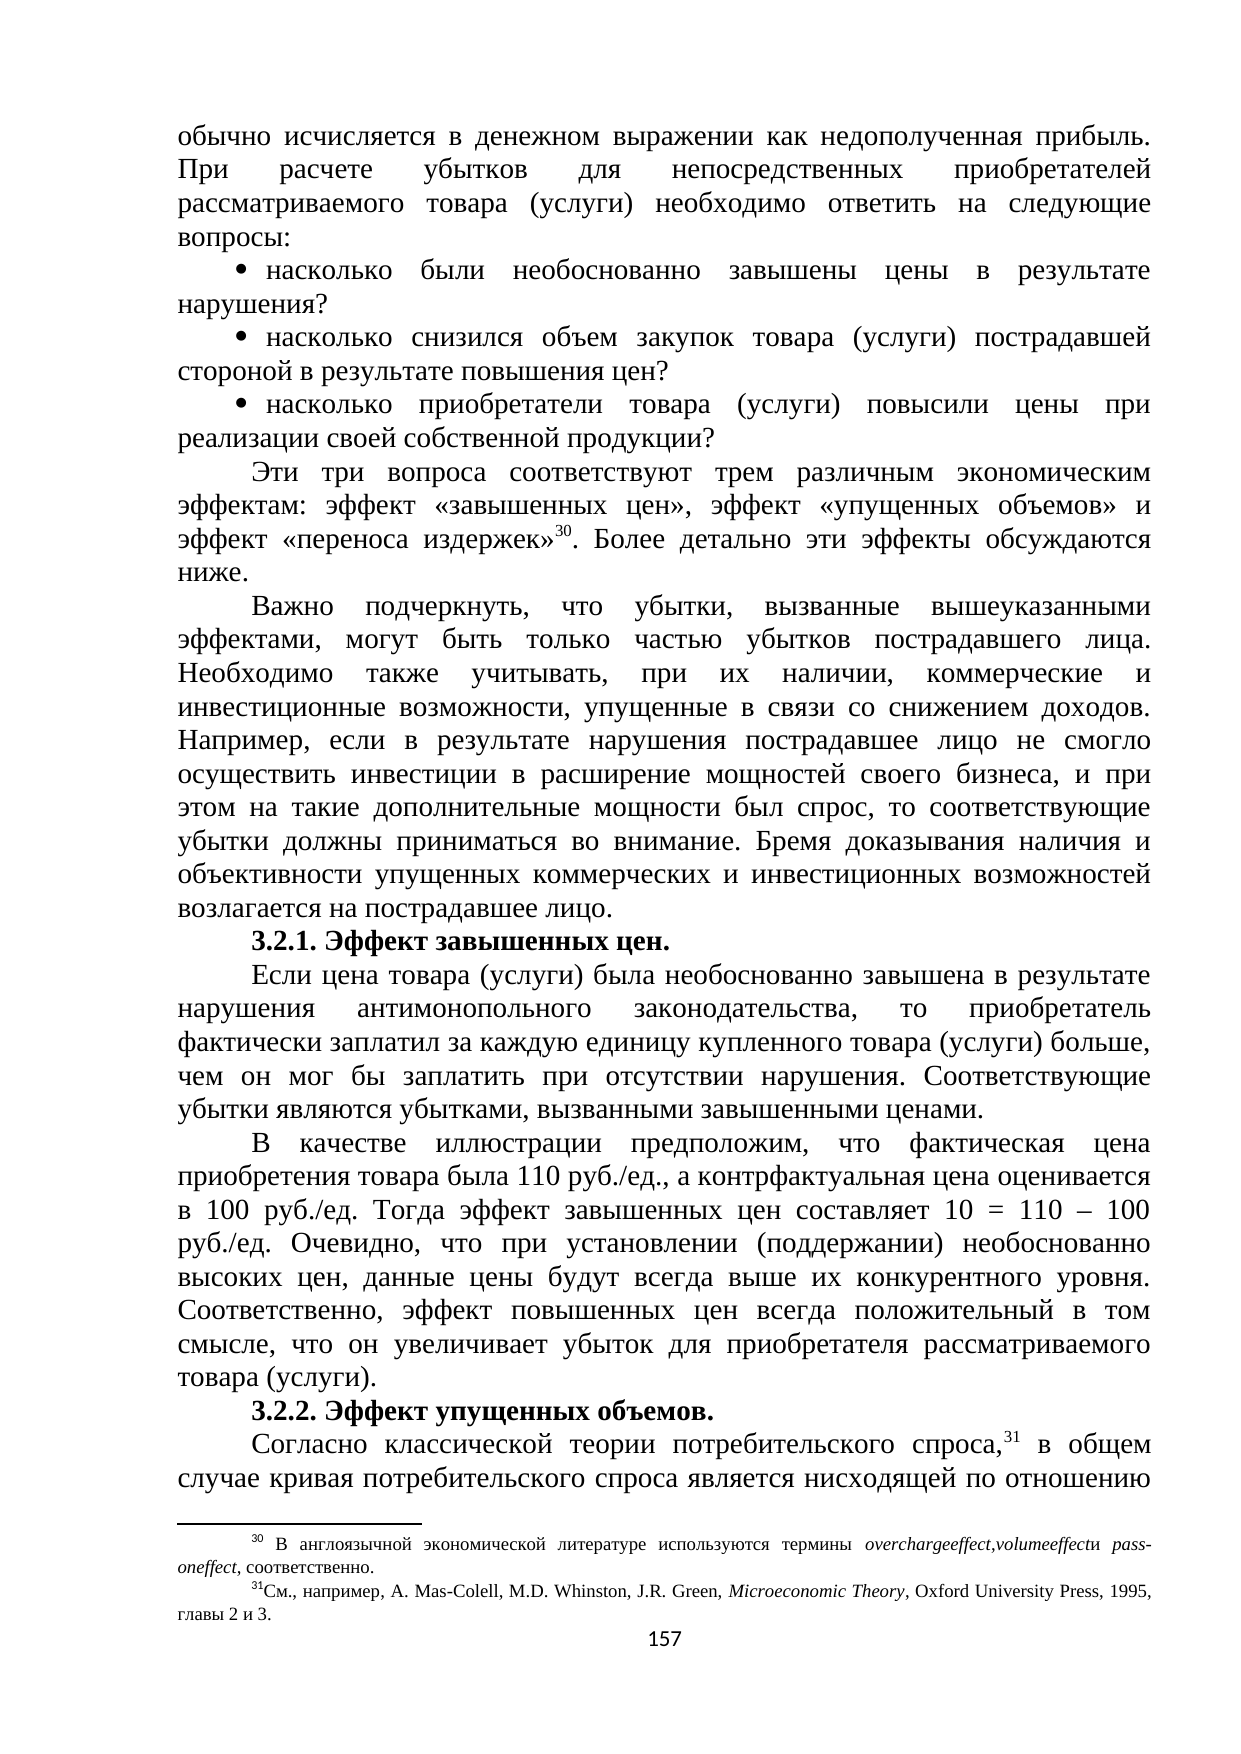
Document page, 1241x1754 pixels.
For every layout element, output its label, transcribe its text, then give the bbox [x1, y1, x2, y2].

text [177, 1427, 1152, 1494]
text В качестве иллюстрации предположим, что фактическая цена приобретения товара была 110 руб./ед., а контрфактуальная цена оценивается в 100 руб./ед. Тогда эффект завышенных цен составляет 10 = 110 – 100 руб./ед. Очевидно, что при установлении (поддержании) необоснованно высоких цен, данные цены будут всегда выше их конкурентного уровня. Соответственно, эффект повышенных цен всегда положительный в том смысле, что он увеличивает убыток для приобретателя рассматриваемого товара (услуги). [177, 1125, 1152, 1393]
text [177, 118, 1152, 252]
list насколько приобретатели товара (услуги) повысили цены при реализации своей собственной продукции? [177, 387, 1152, 454]
list насколько были необоснованно завышены цены в результате нарушения? [177, 252, 1152, 319]
subtitle 3.2.1. Эффект завышенных цен. [177, 923, 1152, 957]
text Если цена товара (услуги) была необоснованно завышена в результате нарушения антимонопольного законодательства, то приобретатель фактически заплатил за каждую единицу купленного товара (услуги) больше, чем он мог бы заплатить при отсутствии нарушения. Соответствующие убытки являются убытками, вызванными завышенными ценами. [177, 957, 1152, 1125]
list насколько снизился объем закупок товара (услуги) пострадавшей стороной в результате повышения цен? [177, 319, 1152, 387]
subtitle 3.2.2. Эффект упущенных объемов. [177, 1393, 1152, 1427]
text Эти три вопроса соответствуют трем различным экономическим эффектам: эффект «завышенных цен», эффект «упущенных объемов» и эффект «переноса издержек». Более детально эти эффекты обсуждаются ниже. [177, 454, 1152, 588]
text Важно подчеркнуть, что убытки, вызванные вышеуказанными эффектами, могут быть только частью убытков пострадавшего лица. Необходимо также учитывать, при их наличии, коммерческие и инвестиционные возможности, упущенные в связи со снижением доходов. Например, если в результате нарушения пострадавшее лицо не смогло осуществить инвестиции в расширение мощностей своего бизнеса, и при этом на такие дополнительные мощности был спрос, то соответствующие убытки должны приниматься во внимание. Бремя доказывания наличия и объективности упущенных коммерческих и инвестиционных возможностей возлагается на пострадавшее лицо. [177, 588, 1152, 923]
